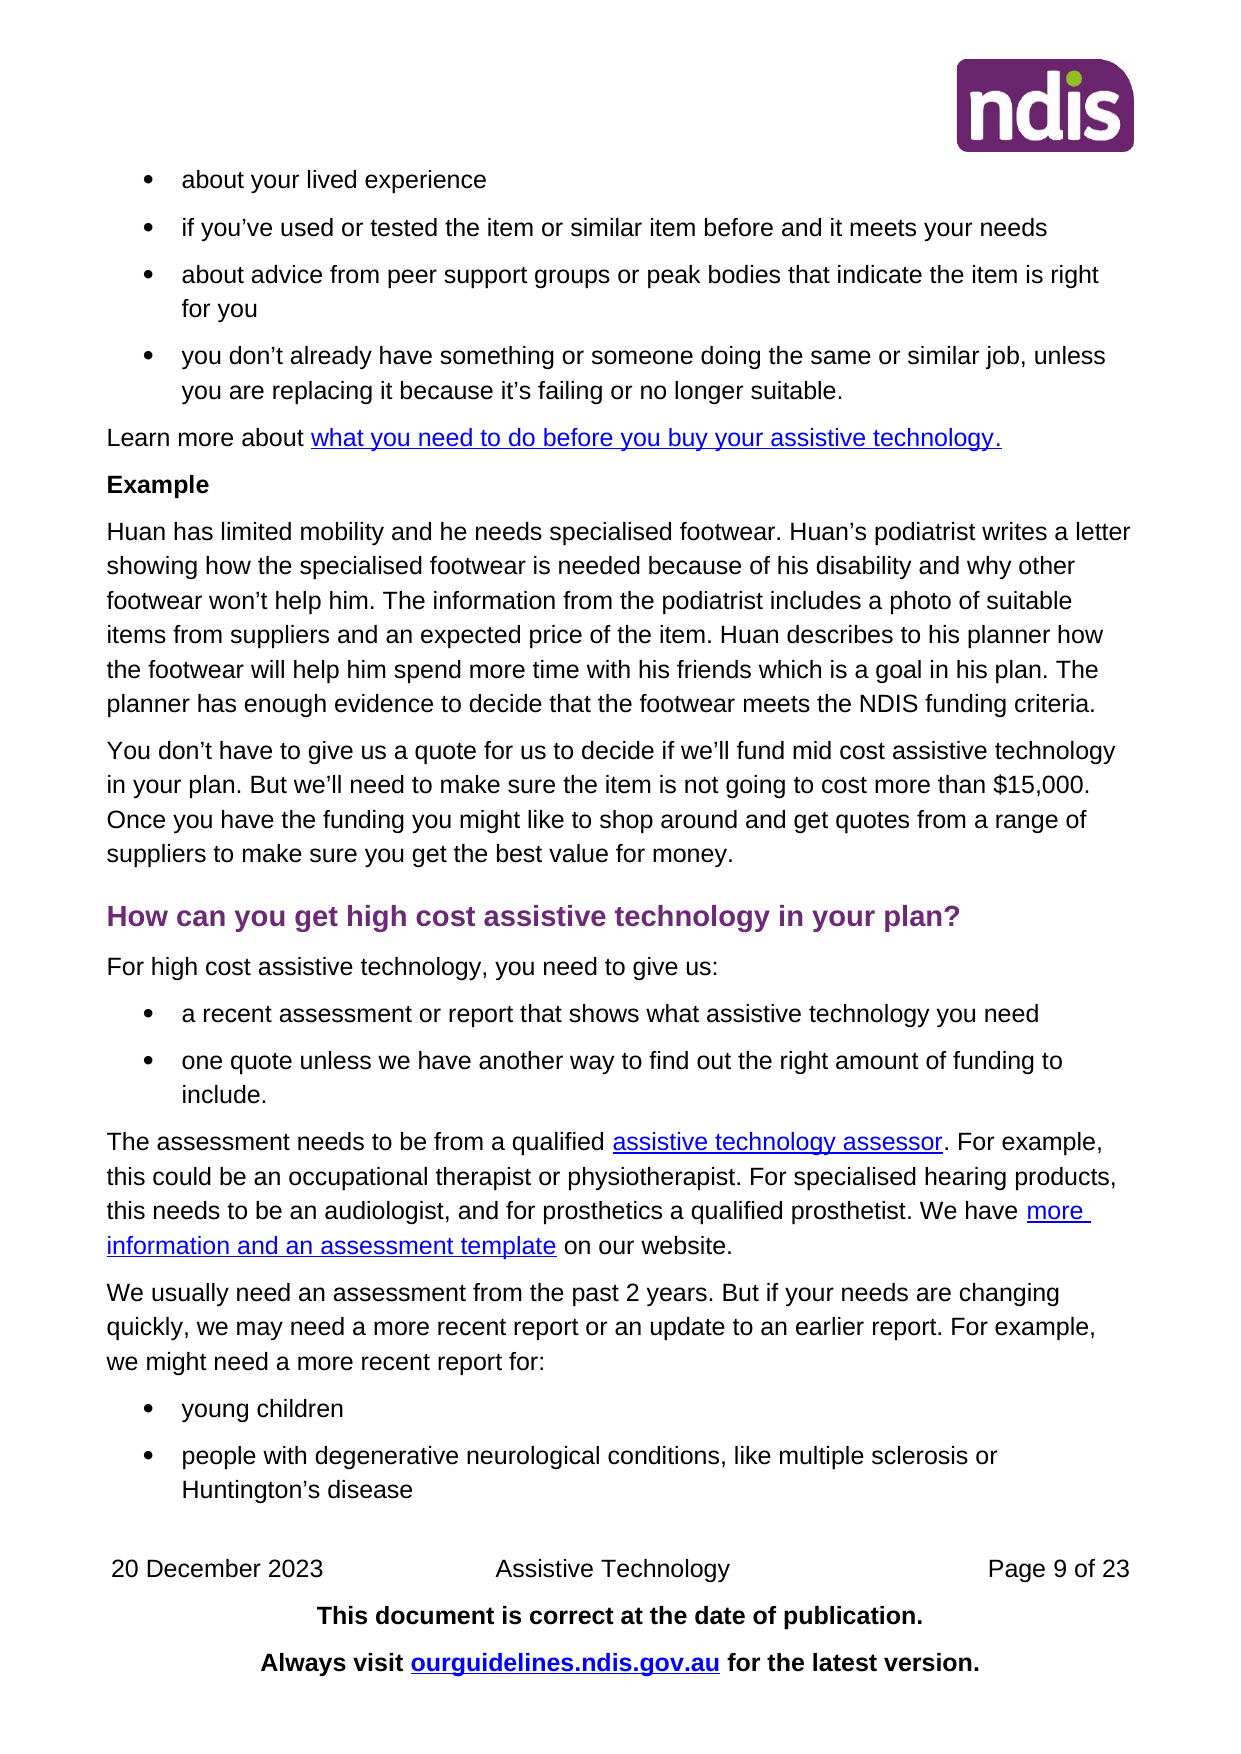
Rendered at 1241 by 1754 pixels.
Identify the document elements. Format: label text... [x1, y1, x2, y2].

text about advice from peer support groups or peak bodies that indicate the item is right for you [144, 259, 1134, 323]
text about your lived experience [144, 165, 1134, 194]
text young children [144, 1394, 1134, 1423]
text For high cost assistive technology, you need to give us: [106, 952, 1134, 981]
picture [956, 59, 1134, 152]
text a recent assessment or report that shows what assistive technology you need [144, 999, 1134, 1028]
list Example [106, 470, 1134, 498]
text one quote unless we have another way to find out the right amount of funding to include. [144, 1046, 1134, 1109]
subtitle How can you get high cost assistive technology in your plan? [106, 899, 1134, 932]
text you don’t already have something or someone doing the same or similar job, unless you are replacing it because it’s failing or no longer suitable. [144, 341, 1134, 404]
text people with degenerative neurological conditions, like multiple sclerosis or Huntington’s disease [144, 1441, 1134, 1504]
text You don’t have to give us a quote for us to decide if we’ll fund mid cost assistive technology in your plan. But we’ll need to make sure the item is not going to cost more than $15,000. Once you have the funding you might like to shop around and get quotes from a range of suppliers to make sure you get the best value for money. [106, 736, 1134, 868]
text Huan has limited mobility and he needs specialised footwear. Huan’s podiatrist writes a letter showing how the specialised footwear is needed because of his disability and why other footwear won’t help him. The information from the podiatrist includes a photo of suitable items from suppliers and an expected price of the item. Huan describes to his planner how the footwear will help him spend more time with his friends which is a goal in his plan. The planner has enough evidence to decide that the footwear meets the NDIS funding criteria. [106, 517, 1134, 718]
text Learn more about what you need to do before you buy your assistive technology. [106, 423, 1134, 451]
text if you’ve used or tested the item or similar item before and it meets your needs [144, 212, 1134, 241]
text We usually need an assessment from the past 2 years. But if your needs are changing quickly, we may need a more recent report or an update to an earlier report. For example, we might need a more recent report for: [106, 1278, 1134, 1376]
text The assessment needs to be from a qualified assistive technology assessor. For example, this could be an occupational therapist or physiotherapist. For specialised hearing products, this needs to be an audiologist, and for prosthetics a qualified prosthetist. We have more information and an assessment template on our website. [106, 1127, 1134, 1259]
